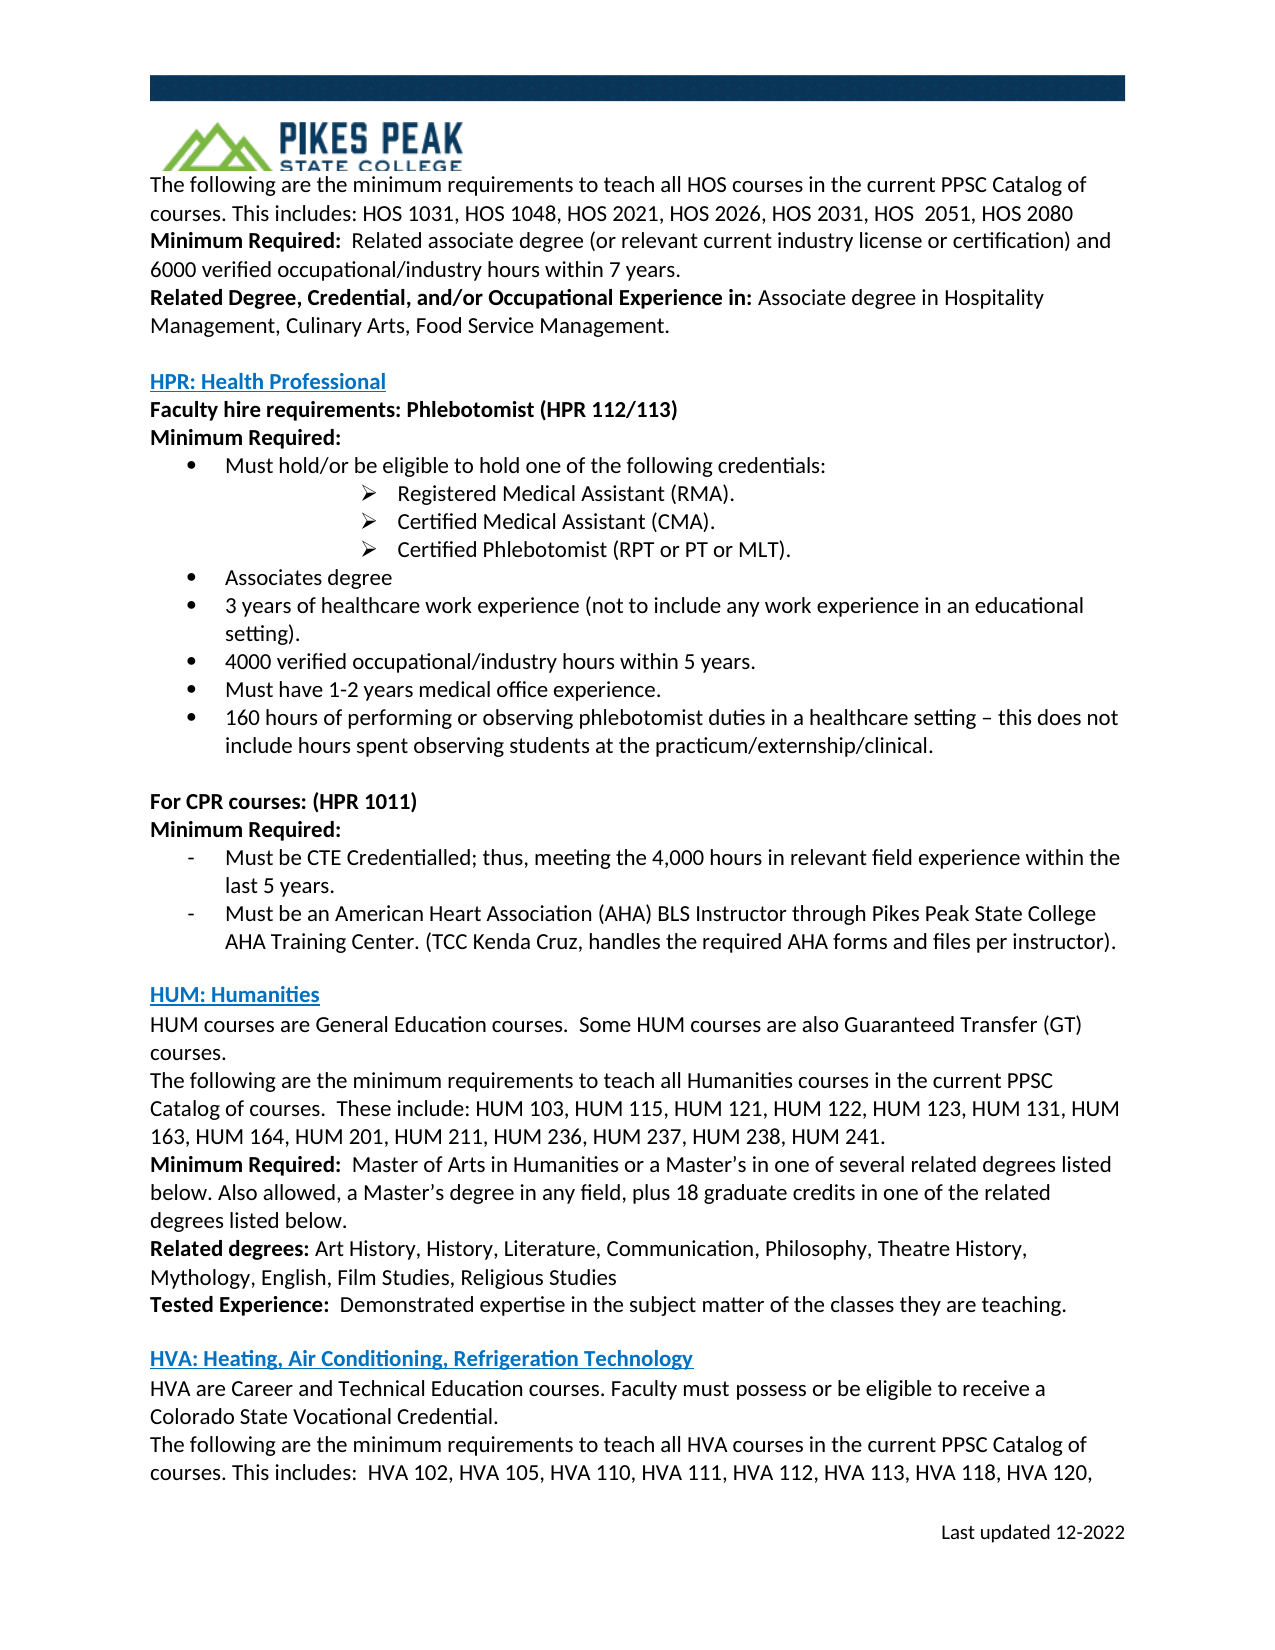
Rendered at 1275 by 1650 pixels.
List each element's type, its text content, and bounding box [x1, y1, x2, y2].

text Related degrees: Art History, History, Literature, Communication, Philosophy, Theatre History, Mythology, English, Film Studies, Religious Studies [150, 1234, 1125, 1291]
list Certified Phlebotomist (RPT or PT or MLT). [360, 535, 1125, 563]
text Tested Experience: Demonstrated expertise in the subject matter of the classes they are teaching. [150, 1291, 1125, 1319]
list Certified Medical Assistant (CMA). [360, 507, 1125, 535]
text For CPR courses: (HPR 1011) [150, 787, 1125, 815]
list Associates degree [187, 563, 1125, 591]
text Faculty hire requirements: Phlebotomist (HPR 112/113) [150, 395, 1125, 423]
list Must be an American Heart Association (AHA) BLS Instructor through Pikes Peak State College AHA Training Center. (TCC Kenda Cruz, handles the required AHA forms and files per instructor). [187, 899, 1125, 955]
list Registered Medical Assistant (RMA). [360, 479, 1125, 507]
subtitle HVA: Heating, Air Conditioning, Refrigeration Technology [150, 1344, 1125, 1372]
list Must have 1-2 years medical office experience. [187, 675, 1125, 703]
list 160 hours of performing or observing phlebotomist duties in a healthcare setting – this does not include hours spent observing students at the practicum/externship/clinical. [187, 703, 1125, 759]
text The following are the minimum requirements to teach all HOS courses in the current PPSC Catalog of courses. This includes: HOS 1031, HOS 1048, HOS 2021, HOS 2026, HOS 2031, HOS 2051, HOS 2080 [150, 171, 1125, 227]
list 3 years of healthcare work experience (not to include any work experience in an educational setting). [187, 591, 1125, 647]
subtitle HUM: Humanities [150, 980, 1125, 1008]
text Minimum Required: [150, 423, 1125, 451]
text HVA are Career and Technical Education courses. Faculty must possess or be eligible to receive a Colorado State Vocational Credential. [150, 1374, 1125, 1430]
text Related Degree, Credential, and/or Occupational Experience in: Associate degree in Hospitality Management, Culinary Arts, Food Service Management. [150, 283, 1125, 339]
text HPR: Health Professional [150, 367, 1125, 395]
text HUM courses are General Education courses. Some HUM courses are also Guaranteed Transfer (GT) courses. [150, 1010, 1125, 1066]
text Minimum Required: [150, 815, 1125, 843]
text Minimum Required: Master of Arts in Humanities or a Master’s in one of several related degrees listed below. Also allowed, a Master’s degree in any field, plus 18 graduate credits in one of the related degrees listed below. [150, 1151, 1125, 1234]
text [150, 1430, 1125, 1486]
list Must be CTE Credentialled; thus, meeting the 4,000 hours in relevant field experience within the last 5 years. [187, 843, 1125, 899]
text Minimum Required: Related associate degree (or relevant current industry license or certification) and 6000 verified occupational/industry hours within 7 years. [150, 227, 1125, 283]
list 4000 verified occupational/industry hours within 5 years. [187, 647, 1125, 675]
text The following are the minimum requirements to teach all Humanities courses in the current PPSC Catalog of courses. These include: HUM 103, HUM 115, HUM 121, HUM 122, HUM 123, HUM 131, HUM 163, HUM 164, HUM 201, HUM 211, HUM 236, HUM 237, HUM 238, HUM 241. [150, 1066, 1125, 1151]
list Must hold/or be eligible to hold one of the following credentials: [187, 451, 1125, 479]
